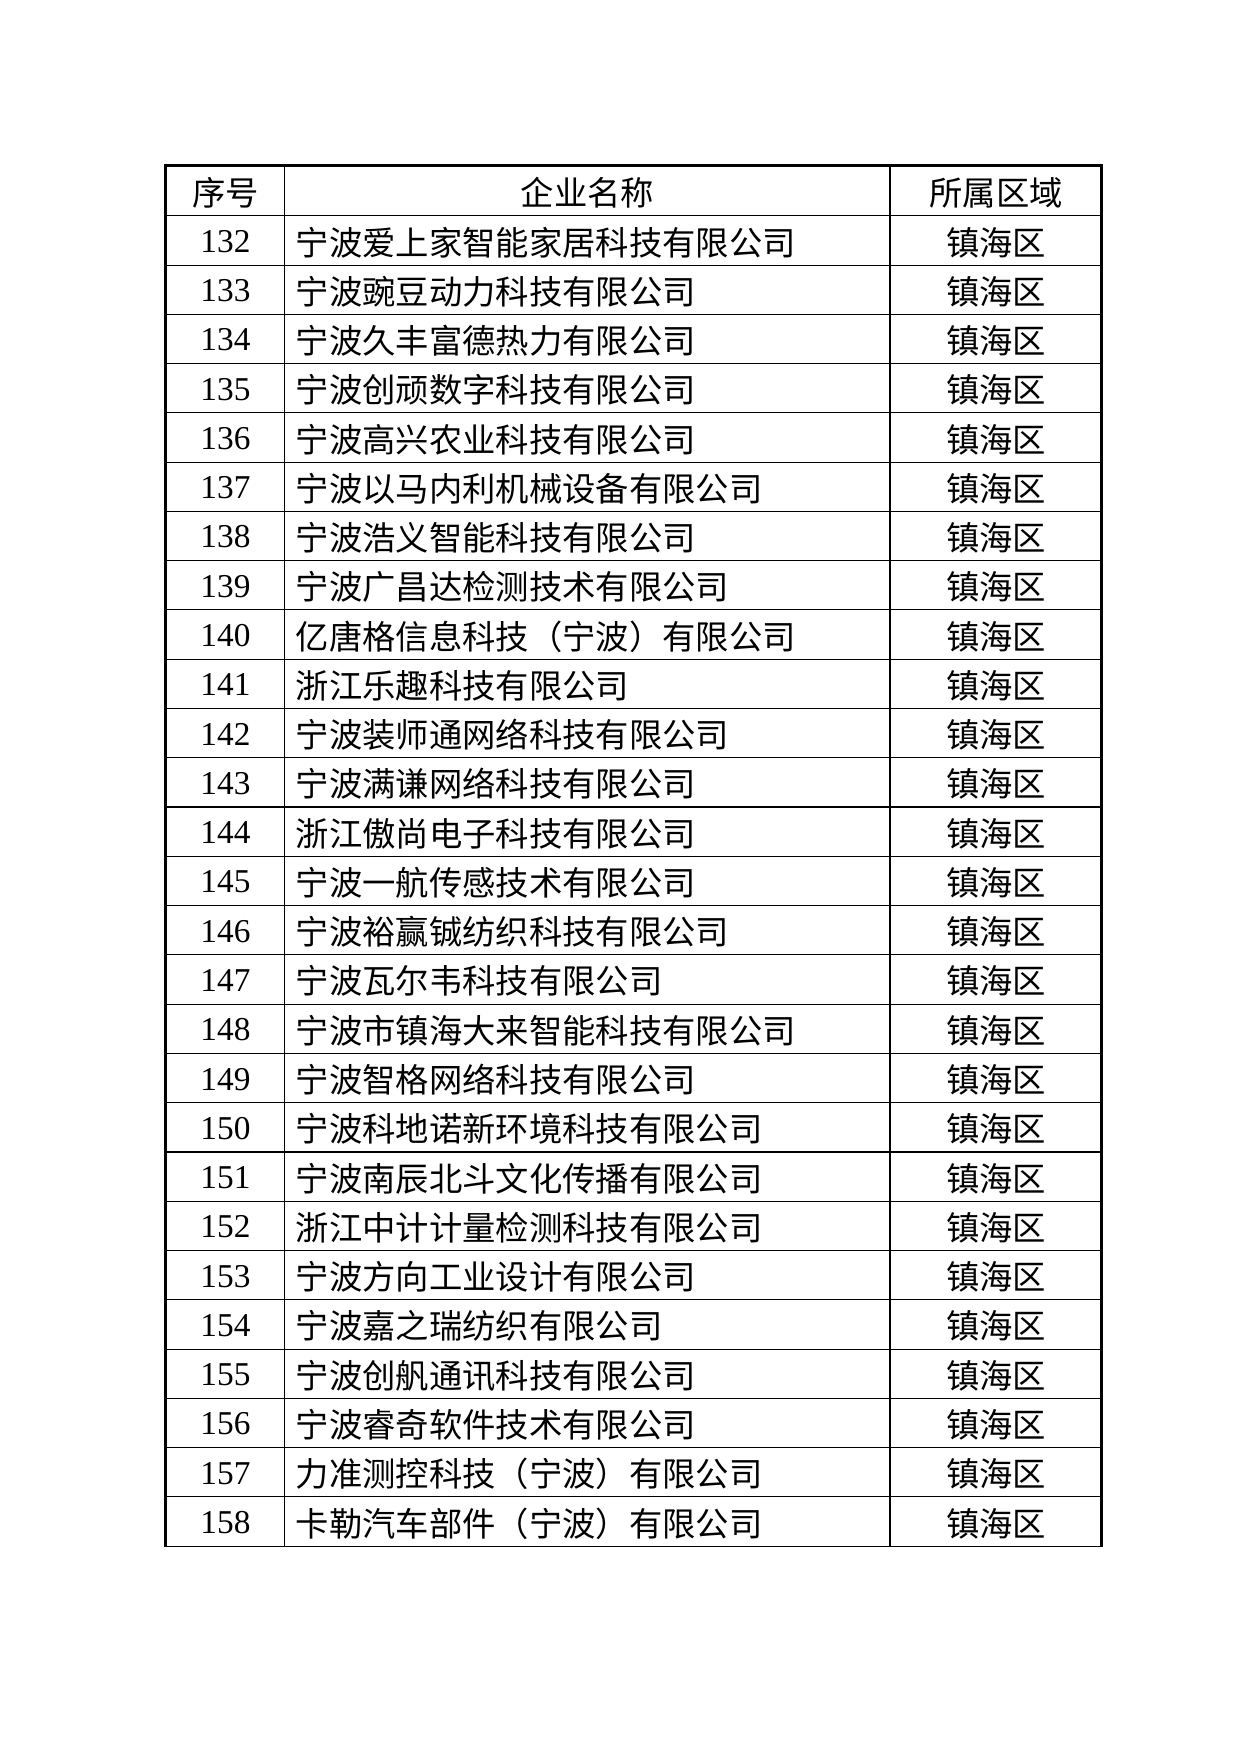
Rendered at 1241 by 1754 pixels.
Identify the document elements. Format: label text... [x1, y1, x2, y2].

table_cell 镇海区 [891, 1300, 1100, 1348]
table_cell 镇海区 [891, 1103, 1100, 1151]
table_cell 镇海区 [891, 266, 1100, 314]
table_cell 141 [167, 660, 284, 708]
table_cell 镇海区 [891, 463, 1100, 511]
table_cell 152 [167, 1202, 284, 1250]
table_cell 155 [167, 1350, 284, 1398]
table_cell 镇海区 [891, 364, 1100, 412]
table_cell 133 [167, 266, 284, 314]
table_cell 镇海区 [891, 906, 1100, 954]
table_cell 宁波广昌达检测技术有限公司 [285, 561, 889, 609]
table_cell 150 [167, 1103, 284, 1151]
table_cell 156 [167, 1399, 284, 1447]
table_header 所属区域 [891, 167, 1100, 215]
table_cell 135 [167, 364, 284, 412]
table_cell 147 [167, 955, 284, 1003]
table_cell 宁波满谦网络科技有限公司 [285, 758, 889, 806]
table_cell 143 [167, 758, 284, 806]
table_cell 宁波久丰富德热力有限公司 [285, 315, 889, 363]
table_cell 宁波以马内利机械设备有限公司 [285, 463, 889, 511]
table_cell 154 [167, 1300, 284, 1348]
table_cell 镇海区 [891, 216, 1100, 264]
table_cell 宁波睿奇软件技术有限公司 [285, 1399, 889, 1447]
table_cell 宁波浩义智能科技有限公司 [285, 512, 889, 560]
table_cell 镇海区 [891, 315, 1100, 363]
table_cell 镇海区 [891, 1448, 1100, 1496]
table_cell 136 [167, 413, 284, 462]
table_cell 宁波智格网络科技有限公司 [285, 1054, 889, 1102]
table_cell 宁波方向工业设计有限公司 [285, 1251, 889, 1299]
table_cell 149 [167, 1054, 284, 1102]
table_cell 镇海区 [891, 1350, 1100, 1398]
table_cell 镇海区 [891, 660, 1100, 708]
table_cell 浙江中计计量检测科技有限公司 [285, 1202, 889, 1250]
table_cell 浙江乐趣科技有限公司 [285, 660, 889, 708]
table_header 企业名称 [285, 167, 889, 215]
table_cell 137 [167, 463, 284, 511]
table_cell 镇海区 [891, 1005, 1100, 1053]
table_cell 镇海区 [891, 808, 1100, 856]
table_cell 宁波创舤通讯科技有限公司 [285, 1350, 889, 1398]
table_cell 142 [167, 709, 284, 757]
table_cell 宁波一航传感技术有限公司 [285, 857, 889, 905]
table_cell 宁波豌豆动力科技有限公司 [285, 266, 889, 314]
table_cell 139 [167, 561, 284, 609]
table_cell 138 [167, 512, 284, 560]
table_cell 146 [167, 906, 284, 954]
table_cell 镇海区 [891, 610, 1100, 659]
table_cell 镇海区 [891, 1497, 1100, 1546]
table_cell 浙江傲尚电子科技有限公司 [285, 808, 889, 856]
table_cell 151 [167, 1153, 284, 1201]
table_cell 157 [167, 1448, 284, 1496]
table_cell 镇海区 [891, 1399, 1100, 1447]
table_cell 镇海区 [891, 1054, 1100, 1102]
table_cell 卡勒汽车部件（宁波）有限公司 [285, 1497, 889, 1546]
table_cell 亿唐格信息科技（宁波）有限公司 [285, 610, 889, 659]
table_cell 宁波南辰北斗文化传播有限公司 [285, 1153, 889, 1201]
table_cell 148 [167, 1005, 284, 1053]
table_cell 144 [167, 808, 284, 856]
table_cell 宁波创顽数字科技有限公司 [285, 364, 889, 412]
table_cell 镇海区 [891, 413, 1100, 462]
table_cell 宁波市镇海大来智能科技有限公司 [285, 1005, 889, 1053]
table_cell 镇海区 [891, 1153, 1100, 1201]
table_cell 宁波装师通网络科技有限公司 [285, 709, 889, 757]
table_cell 宁波科地诺新环境科技有限公司 [285, 1103, 889, 1151]
table_cell 158 [167, 1497, 284, 1546]
table_cell 145 [167, 857, 284, 905]
table_cell 宁波高兴农业科技有限公司 [285, 413, 889, 462]
table_cell 镇海区 [891, 1251, 1100, 1299]
table_cell 镇海区 [891, 955, 1100, 1003]
table_cell 镇海区 [891, 758, 1100, 806]
table_cell 镇海区 [891, 512, 1100, 560]
table_cell 镇海区 [891, 857, 1100, 905]
table_cell 宁波裕赢铖纺织科技有限公司 [285, 906, 889, 954]
table_cell 132 [167, 216, 284, 264]
table_cell 153 [167, 1251, 284, 1299]
table_header 序号 [167, 167, 284, 215]
table_cell 镇海区 [891, 1202, 1100, 1250]
table_cell 镇海区 [891, 709, 1100, 757]
table_cell 镇海区 [891, 561, 1100, 609]
table_cell 力准测控科技（宁波）有限公司 [285, 1448, 889, 1496]
table_cell 宁波爱上家智能家居科技有限公司 [285, 216, 889, 264]
table_cell 140 [167, 610, 284, 659]
table_cell 134 [167, 315, 284, 363]
table_cell 宁波嘉之瑞纺织有限公司 [285, 1300, 889, 1348]
table_cell 宁波瓦尔韦科技有限公司 [285, 955, 889, 1003]
